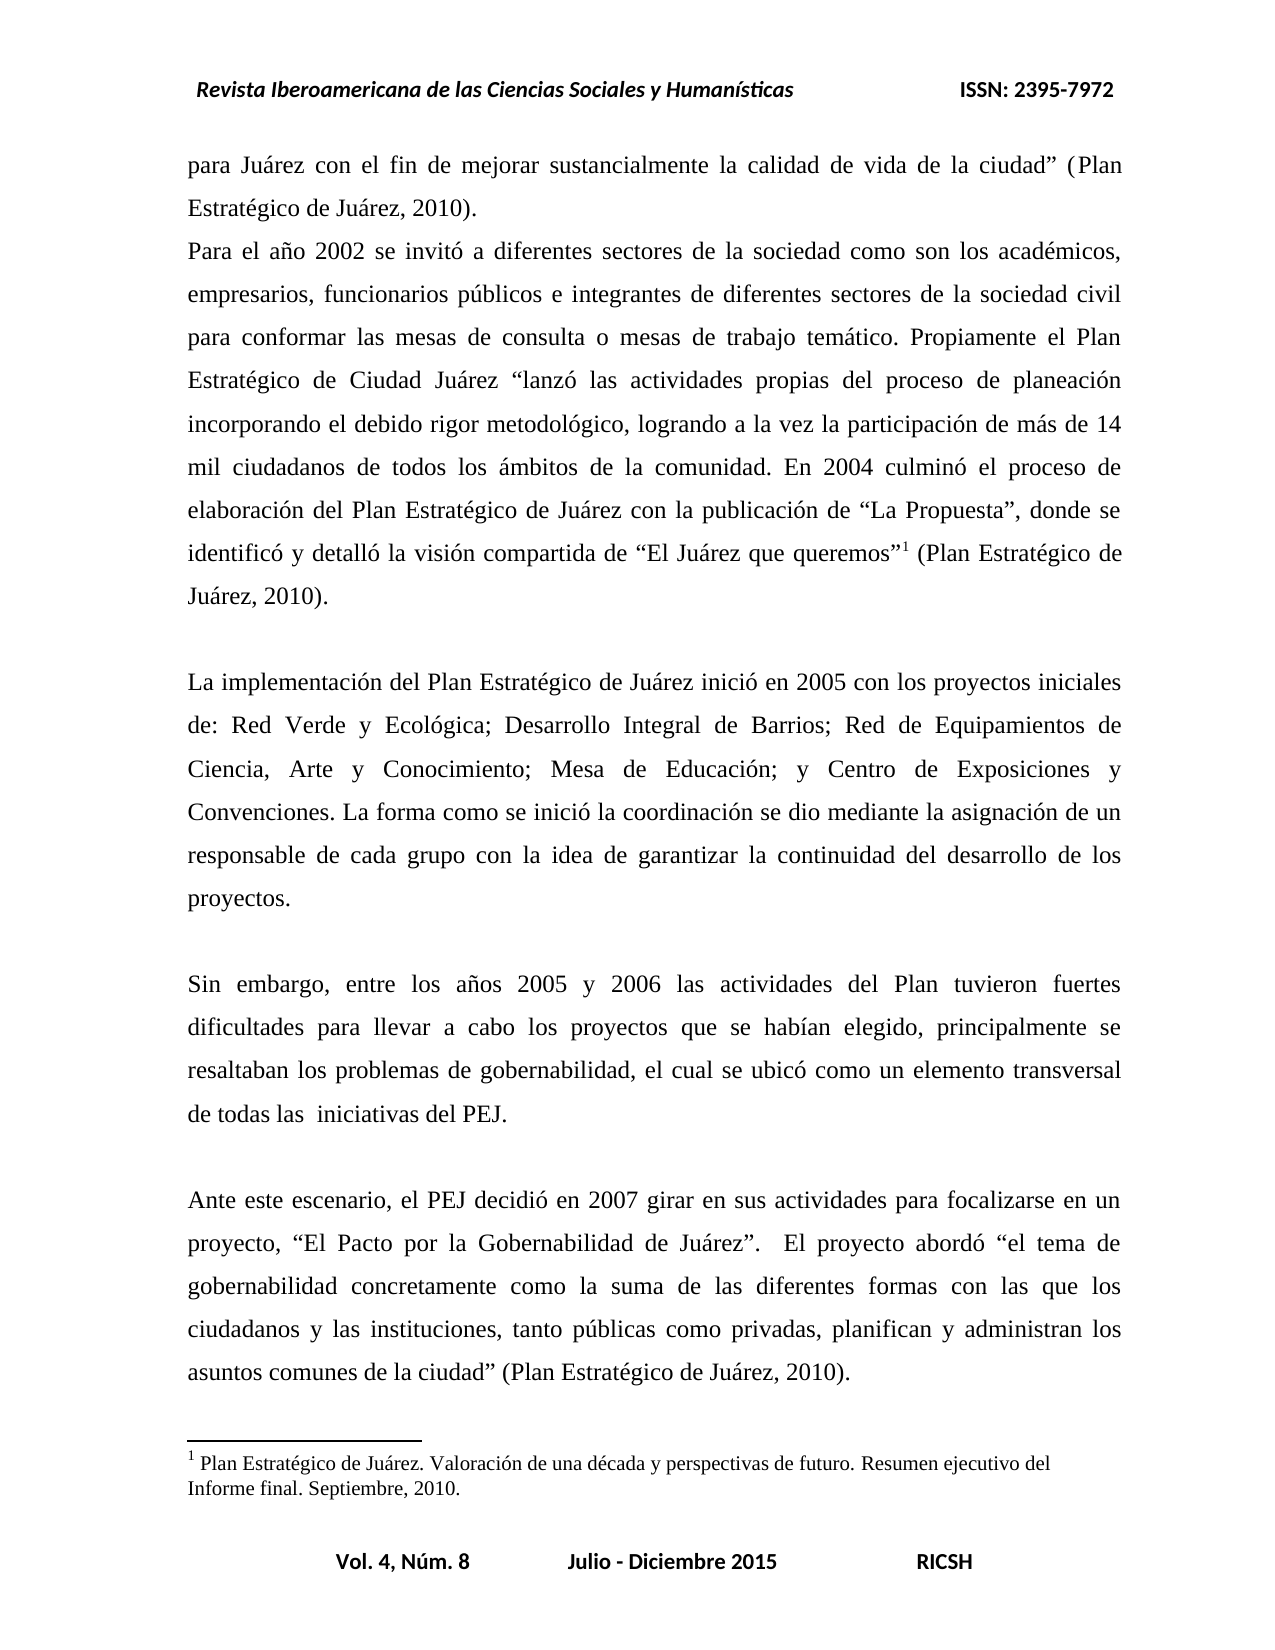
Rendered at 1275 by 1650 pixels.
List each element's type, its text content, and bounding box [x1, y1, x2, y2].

text Ante este escenario, el PEJ decidió en 2007 girar en sus actividades para focalizarse en un proyecto, “El Pacto por la Gobernabilidad de Juárez”. El proyecto abordó “el tema de gobernabilidad concretamente como la suma de las diferentes formas con las que los ciudadanos y las instituciones, tanto públicas como privadas, planifican y administran los asuntos comunes de la ciudad” (Plan Estratégico de Juárez, 2010). [187, 1185, 1122, 1386]
text Sin embargo, entre los años 2005 y 2006 las actividades del Plan tuvieron fuertes dificultades para llevar a cabo los proyectos que se habían elegido, principalmente se resaltaban los problemas de gobernabilidad, el cual se ubicó como un elemento transversal de todas las iniciativas del PEJ. [187, 969, 1122, 1127]
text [187, 150, 1122, 222]
text Para el año 2002 se invitó a diferentes sectores de la sociedad como son los académicos, empresarios, funcionarios públicos e integrantes de diferentes sectores de la sociedad civil para conformar las mesas de consulta o mesas de trabajo temático. Propiamente el Plan Estratégico de Ciudad Juárez “lanzó las actividades propias del proceso de planeación incorporando el debido rigor metodológico, logrando a la vez la participación de más de 14 mil ciudadanos de todos los ámbitos de la comunidad. En 2004 culminó el proceso de elaboración del Plan Estratégico de Juárez con la publicación de “La Propuesta”, donde se identificó y detalló la visión compartida de “El Juárez que queremos” (Plan Estratégico de Juárez, 2010). [187, 236, 1122, 610]
text La implementación del Plan Estratégico de Juárez inició en 2005 con los proyectos iniciales de: Red Verde y Ecológica; Desarrollo Integral de Barrios; Red de Equipamientos de Ciencia, Arte y Conocimiento; Mesa de Educación; y Centro de Exposiciones y Convenciones. La forma como se inició la coordinación se dio mediante la asignación de un responsable de cada grupo con la idea de garantizar la continuidad del desarrollo de los proyectos. [187, 667, 1122, 912]
